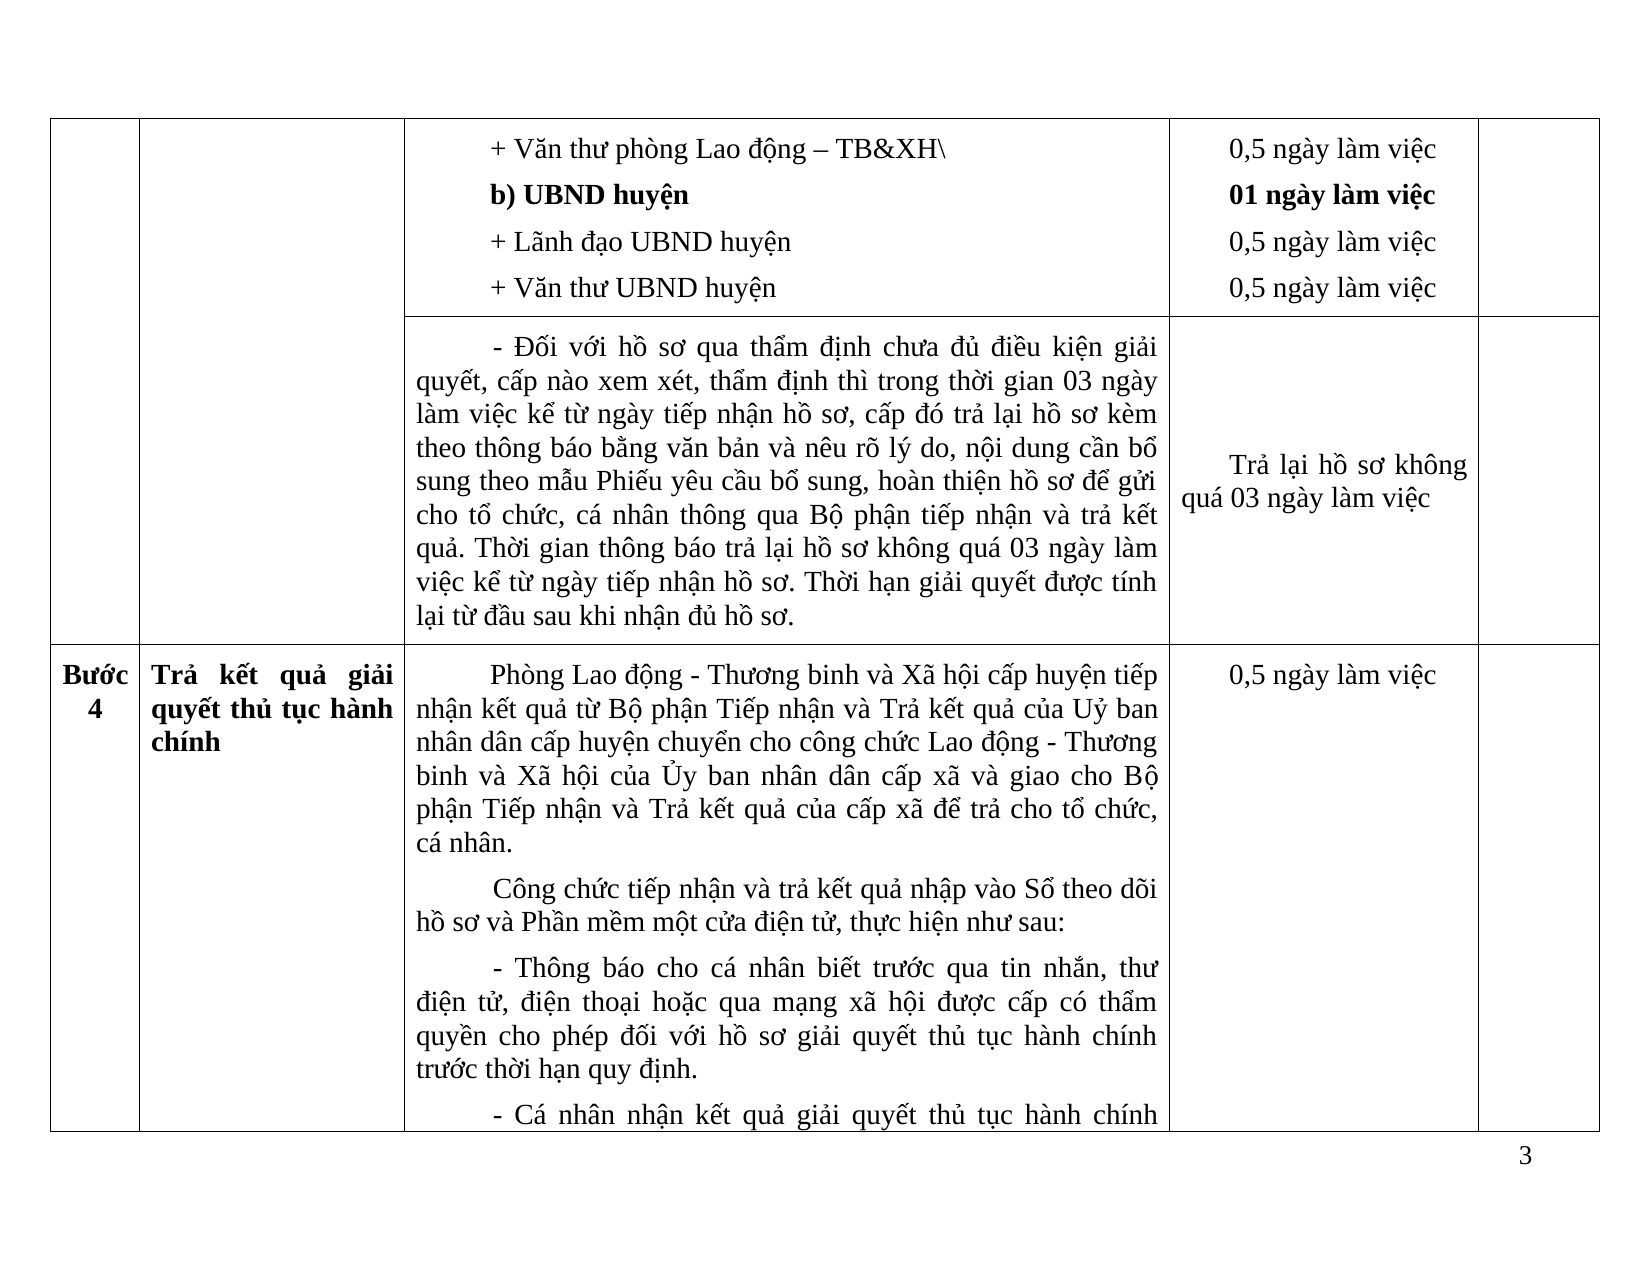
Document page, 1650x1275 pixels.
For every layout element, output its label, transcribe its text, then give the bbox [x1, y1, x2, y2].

table_cell [1479, 317, 1599, 644]
table_cell 0,5 ngày làm việc [1170, 645, 1478, 1131]
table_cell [140, 645, 404, 1131]
table_cell [1479, 645, 1599, 1131]
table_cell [1170, 119, 1478, 316]
table_cell [1479, 119, 1599, 316]
table_cell - Đối với hồ sơ qua thẩm định chưa đủ điều kiện giải quyết, cấp nào xem xét, thẩm định thì trong thời gian 03 ngày làm việc kể từ ngày tiếp nhận hồ sơ, cấp đó trả lại hồ sơ kèm theo thông báo bằng văn bản và nêu rõ lý do, nội dung cần bổ sung theo mẫu Phiếu yêu cầu bổ sung, hoàn thiện hồ sơ để gửi cho tổ chức, cá nhân thông qua Bộ phận tiếp nhận và trả kết quả. Thời gian thông báo trả lại hồ sơ không quá 03 ngày làm việc kể từ ngày tiếp nhận hồ sơ. Thời hạn giải quyết được tính lại từ đầu sau khi nhận đủ hồ sơ. [405, 317, 1169, 644]
table_cell Trả lại hồ sơ không quá 03 ngày làm việc [1170, 317, 1478, 644]
table_cell Bước 4 [51, 645, 139, 1131]
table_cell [405, 645, 1169, 1131]
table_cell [405, 119, 1169, 316]
